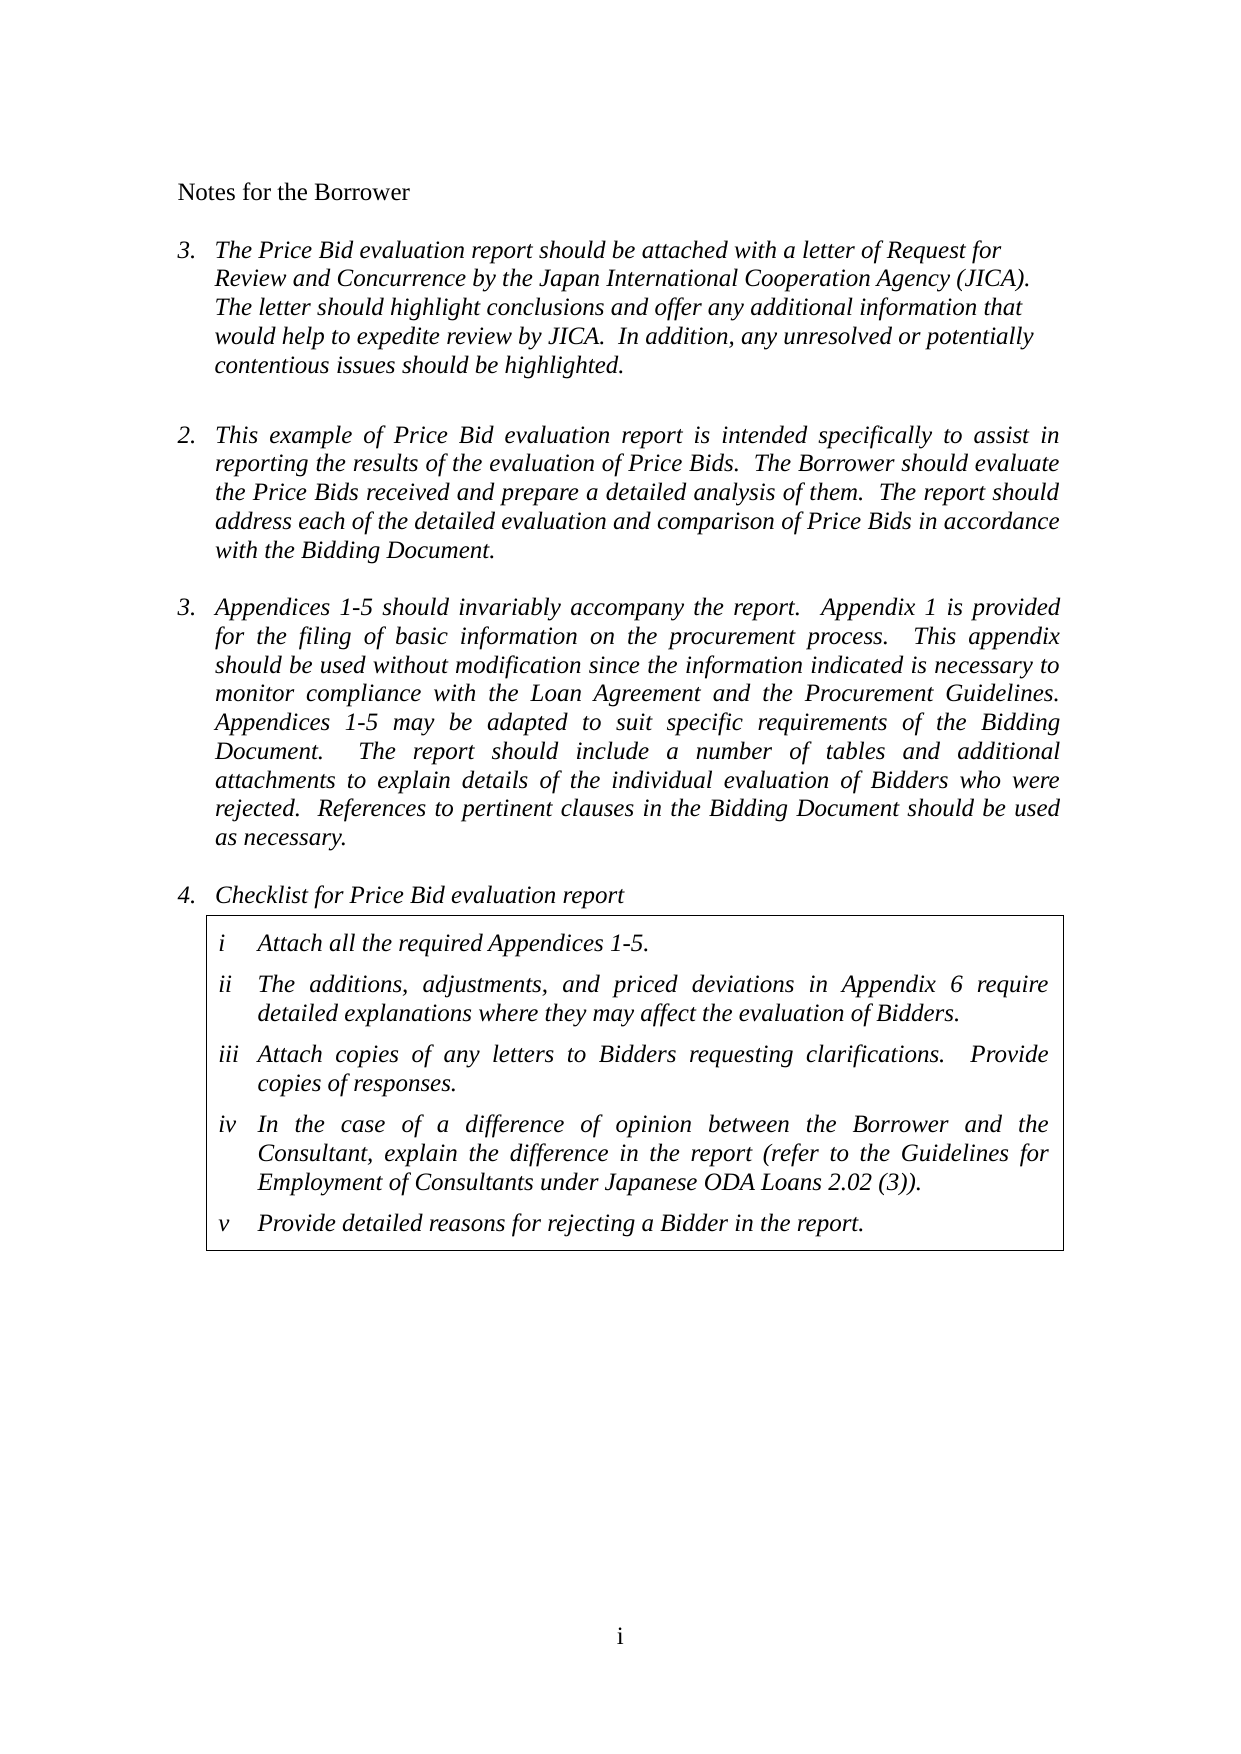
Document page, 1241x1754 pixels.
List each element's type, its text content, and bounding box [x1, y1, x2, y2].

text 2. This example of Price Bid evaluation report is intended specifically to assist in reporting the results of the evaluation of Price Bids. The Borrower should evaluate the Price Bids received and prepare a detailed analysis of them. The report should address each of the detailed evaluation and comparison of Price Bids in accordance with the Bidding Document. [177, 420, 1063, 563]
list The Price Bid evaluation report should be attached with a letter of Request for Review and Concurrence by the Japan International Cooperation Agency (JICA). The letter should highlight conclusions and offer any additional information that would help to expedite review by JICA. In addition, any unresolved or potentially contentious issues should be highlighted. [177, 235, 1063, 378]
text 3. Appendices 1-5 should invariably accompany the report. Appendix 1 is provided for the filing of basic information on the procurement process. This appendix should be used without modification since the information indicated is necessary to monitor compliance with the Loan Agreement and the Procurement Guidelines. Appendices 1-5 may be adapted to suit specific requirements of the Bidding Document. The report should include a number of tables and additional attachments to explain details of the individual evaluation of Bidders who were rejected. References to pertinent clauses in the Bidding Document should be used as necessary. [177, 592, 1063, 851]
text Notes for the Borrower [177, 177, 1063, 206]
table_header i Attach all the required Appendices 1-5. ii The additions, adjustments, and priced deviations in Appendix 6 require detailed explanations where they may affect the evaluation of Bidders. iii Attach copies of any letters to Bidders requesting clarifications. Provide copies of responses. iv In the case of a difference of opinion between the Borrower and the Consultant, explain the difference in the report (refer to the Guidelines for Employment of Consultants under Japanese ODA Loans 2.02 (3)). v Provide detailed reasons for rejecting a Bidder in the report. [207, 916, 1063, 1249]
text 4. Checklist for Price Bid evaluation report [177, 880, 1063, 908]
